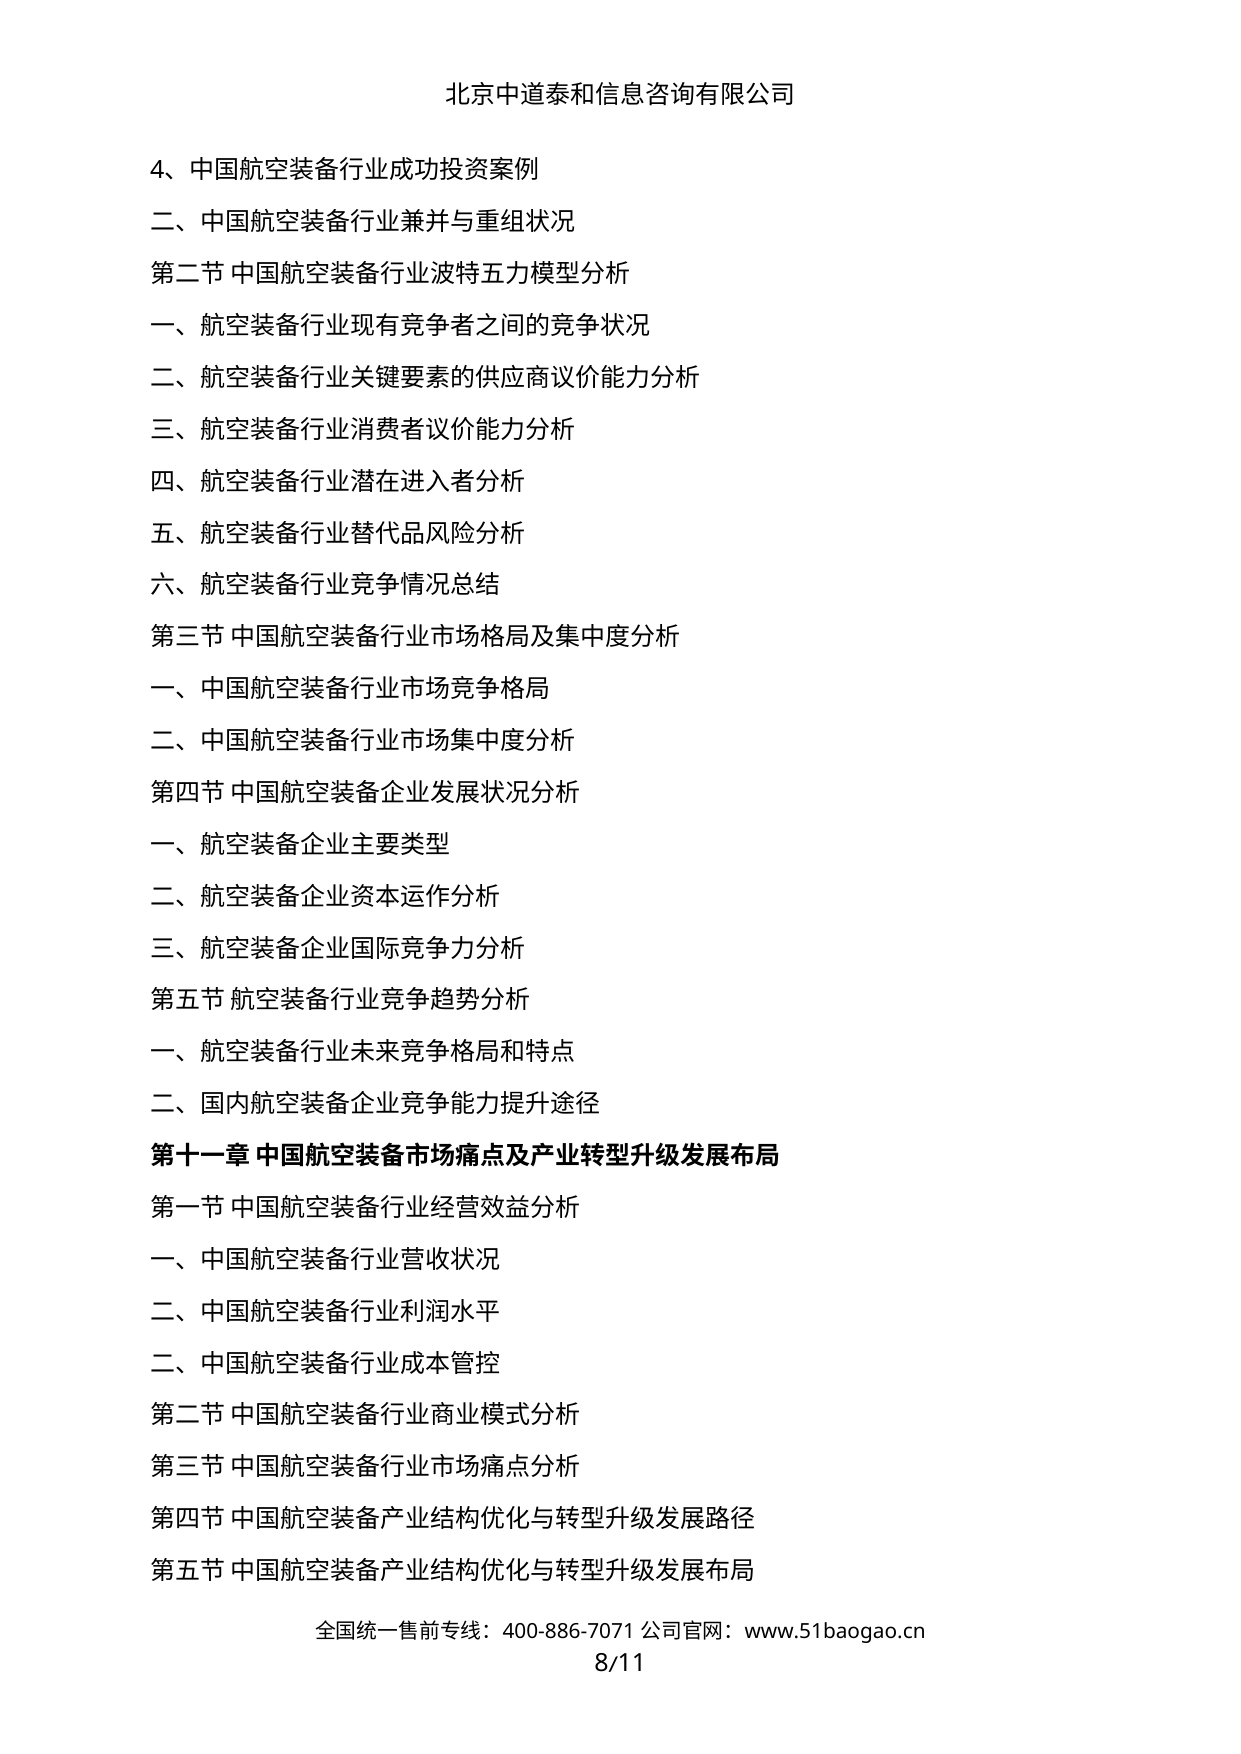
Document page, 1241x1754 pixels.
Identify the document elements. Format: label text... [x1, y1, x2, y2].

text 一、中国航空装备行业市场竞争格局 [150, 669, 1090, 705]
text 第二节 中国航空装备行业商业模式分析 [150, 1395, 1090, 1431]
text 第十一章 中国航空装备市场痛点及产业转型升级发展布局 [150, 1136, 1090, 1172]
text 二、中国航空装备行业兼并与重组状况 [150, 202, 1090, 238]
text 一、中国航空装备行业营收状况 [150, 1239, 1090, 1276]
text 二、中国航空装备行业市场集中度分析 [150, 721, 1090, 757]
text 二、中国航空装备行业成本管控 [150, 1343, 1090, 1379]
text 第四节 中国航空装备产业结构优化与转型升级发展路径 [150, 1499, 1090, 1535]
text 第四节 中国航空装备企业发展状况分析 [150, 772, 1090, 809]
text 第三节 中国航空装备行业市场格局及集中度分析 [150, 617, 1090, 653]
text 二、航空装备企业资本运作分析 [150, 876, 1090, 912]
text 一、航空装备行业现有竞争者之间的竞争状况 [150, 306, 1090, 342]
text 六、航空装备行业竞争情况总结 [150, 565, 1090, 601]
text 五、航空装备行业替代品风险分析 [150, 513, 1090, 549]
text 二、国内航空装备企业竞争能力提升途径 [150, 1084, 1090, 1120]
text 三、航空装备企业国际竞争力分析 [150, 928, 1090, 964]
text 一、航空装备企业主要类型 [150, 824, 1090, 861]
text 一、航空装备行业未来竞争格局和特点 [150, 1032, 1090, 1068]
text 第三节 中国航空装备行业市场痛点分析 [150, 1447, 1090, 1483]
text 二、航空装备行业关键要素的供应商议价能力分析 [150, 357, 1090, 394]
text 第五节 航空装备行业竞争趋势分析 [150, 980, 1090, 1016]
text 四、航空装备行业潜在进入者分析 [150, 461, 1090, 497]
text 第一节 中国航空装备行业经营效益分析 [150, 1187, 1090, 1224]
text 4、中国航空装备行业成功投资案例 [150, 150, 1090, 186]
text 第二节 中国航空装备行业波特五力模型分析 [150, 254, 1090, 290]
text 第五节 中国航空装备产业结构优化与转型升级发展布局 [150, 1551, 1090, 1587]
text 三、航空装备行业消费者议价能力分析 [150, 409, 1090, 446]
text 二、中国航空装备行业利润水平 [150, 1291, 1090, 1327]
